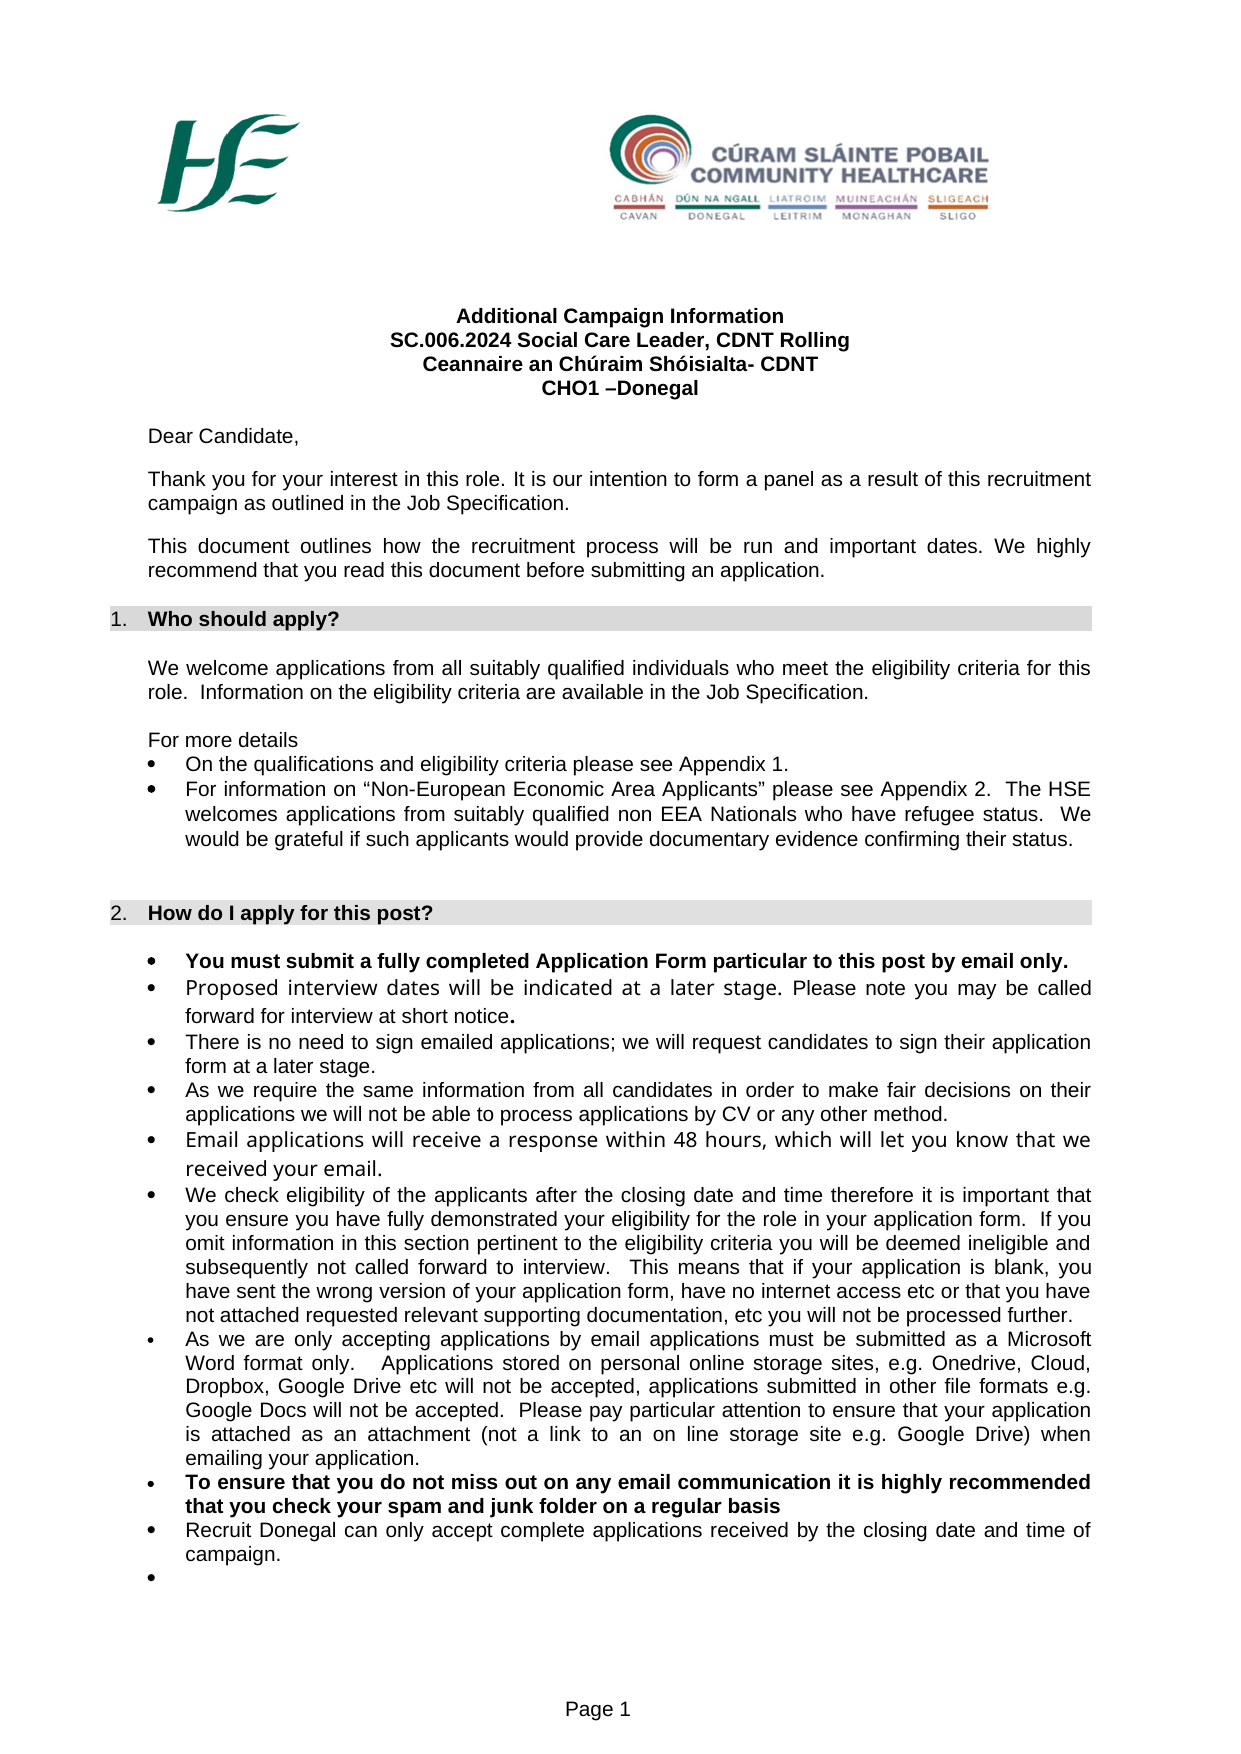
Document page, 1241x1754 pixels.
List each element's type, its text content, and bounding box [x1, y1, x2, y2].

text CHO1 –Donegal [148, 376, 1092, 400]
text Dear Candidate, [148, 424, 1092, 448]
text This document outlines how the recruitment process will be run and important dates. We highly recommend that you read this document before submitting an application. [148, 534, 1092, 582]
picture [136, 95, 320, 231]
picture [579, 109, 1011, 232]
text Ceannaire an Chúraim Shóisialta- CDNT [148, 352, 1092, 376]
list On the qualifications and eligibility criteria please see Appendix 1. [148, 752, 1092, 776]
list You must submit a fully completed Application Form particular to this post by email only. [148, 949, 1092, 973]
list As we are only accepting applications by email applications must be submitted as a Microsoft Word format only. Applications stored on personal online storage sites, e.g. Onedrive, Cloud, Dropbox, Google Drive etc will not be accepted, applications submitted in other file formats e.g. Google Docs will not be accepted. Please pay particular attention to ensure that your application is attached as an attachment (not a link to an on line storage site e.g. Google Drive) when emailing your application. [148, 1326, 1092, 1470]
list To ensure that you do not miss out on any email communication it is highly recommended that you check your spam and junk folder on a regular basis [148, 1470, 1092, 1518]
list Email applications will receive a response within 48 hours, which will let you know that we received your email. [148, 1126, 1092, 1182]
list For information on “Non-European Economic Area Applicants” please see Appendix 2. The HSE welcomes applications from suitably qualified non EEA Nationals who have refugee status. We would be grateful if such applicants would provide documentary evidence confirming their status. [148, 776, 1092, 851]
list There is no need to sign emailed applications; we will request candidates to sign their application form at a later stage. [148, 1029, 1092, 1078]
text Thank you for your interest in this role. It is our intention to form a panel as a result of this recruitment campaign as outlined in the Job Specification. [148, 467, 1092, 515]
list We check eligibility of the applicants after the closing date and time therefore it is important that you ensure you have fully demonstrated your eligibility for the role in your application form. If you omit information in this section pertinent to the eligibility criteria you will be deemed ineligible and subsequently not called forward to interview. This means that if your application is blank, you have sent the wrong version of your application form, have no internet access etc or that you have not attached requested relevant supporting documentation, etc you will not be processed further. [148, 1182, 1092, 1326]
text For more details [148, 728, 1092, 752]
list How do I apply for this post? [110, 900, 1092, 925]
text SC.006.2024 Social Care Leader, CDNT Rolling [148, 328, 1092, 352]
text We welcome applications from all suitably qualified individuals who meet the eligibility criteria for this role. Information on the eligibility criteria are available in the Job Specification. [148, 656, 1092, 704]
list Recruit Donegal can only accept complete applications received by the closing date and time of campaign. [148, 1518, 1092, 1566]
list Who should apply? [110, 606, 1092, 631]
list As we require the same information from all candidates in order to make fair decisions on their applications we will not be able to process applications by CV or any other method. [148, 1078, 1092, 1126]
list Proposed interview dates will be indicated at a later stage. Please note you may be called forward for interview at short notice. [148, 973, 1092, 1029]
